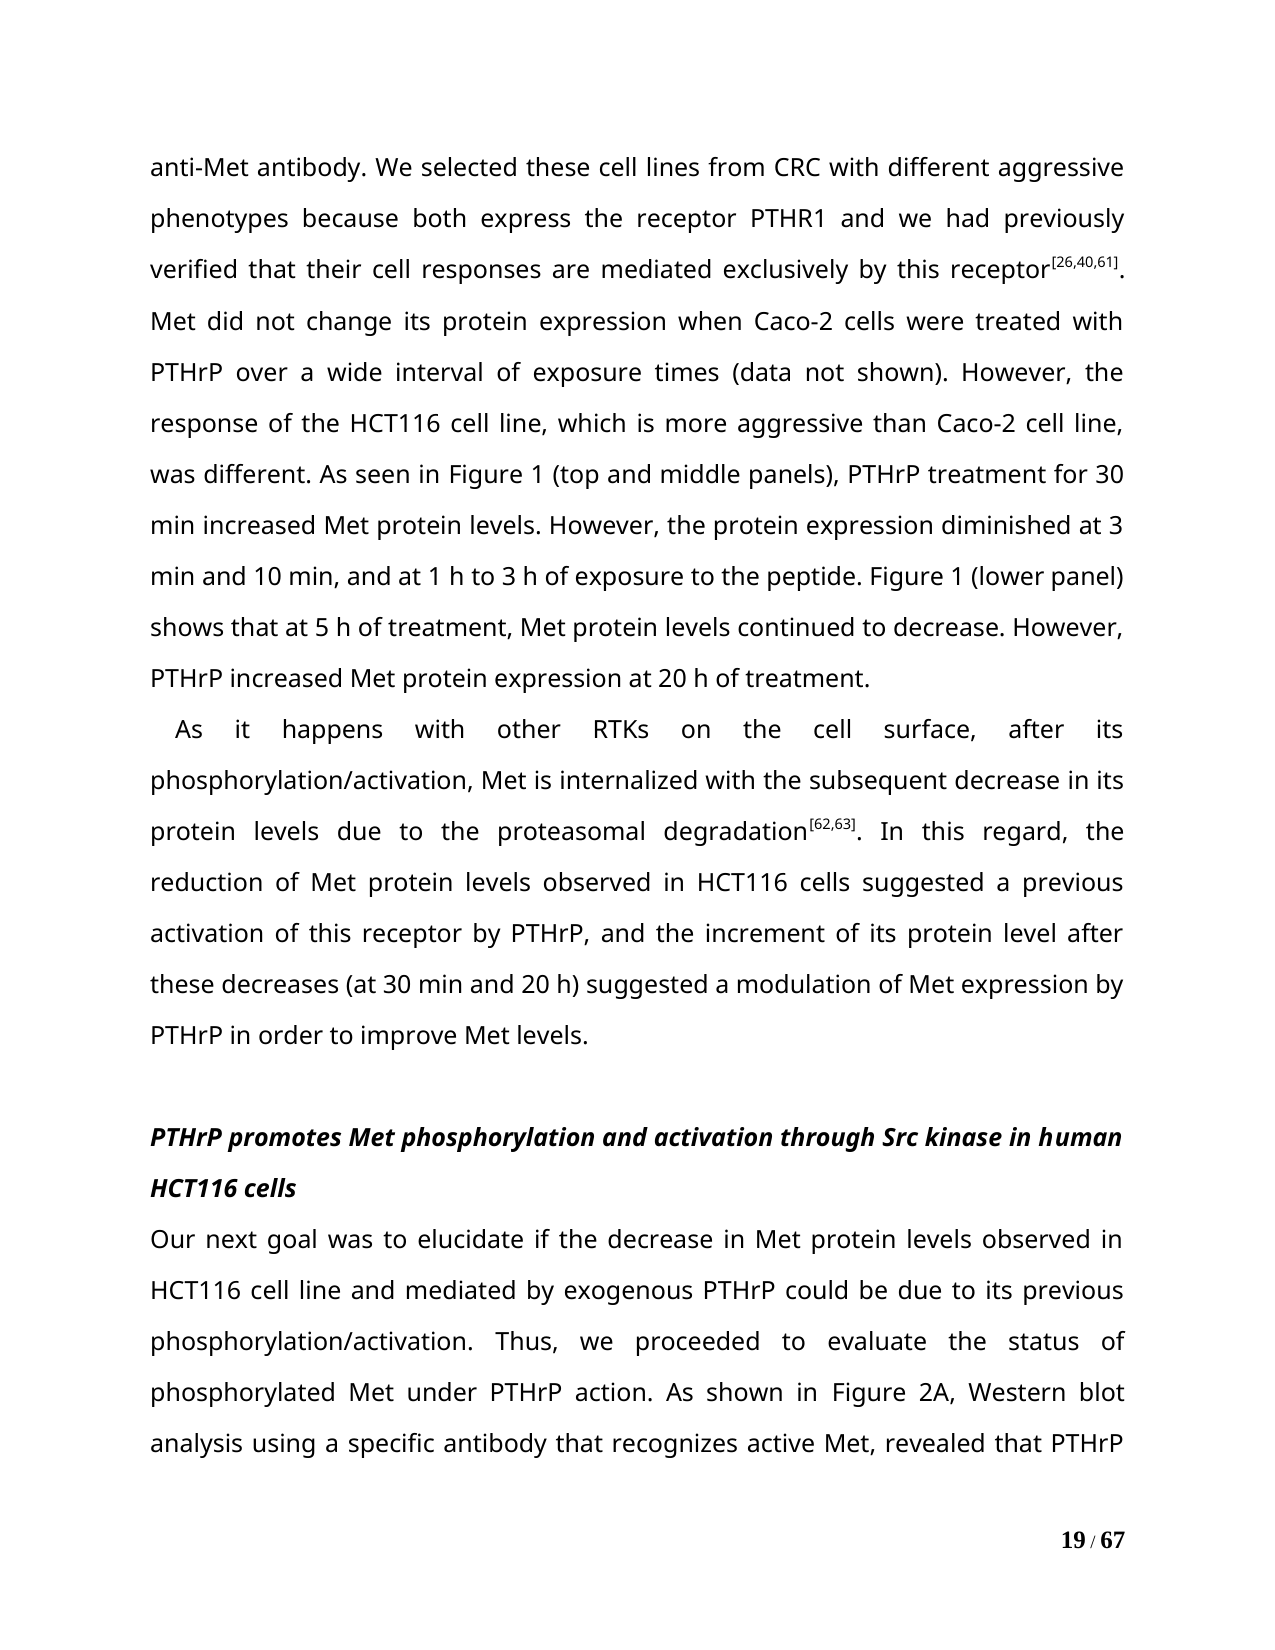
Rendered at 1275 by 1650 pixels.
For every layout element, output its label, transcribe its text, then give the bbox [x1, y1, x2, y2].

text PTHrP promotes Met phosphorylation and activation through Src kinase in human HCT116 cells [150, 1120, 1125, 1205]
text As it happens with other RTKs on the cell surface, after its phosphorylation/activation, Met is internalized with the subsequent decrease in its protein levels due to the proteasomal degradation[62,63]. In this regard, the reduction of Met protein levels observed in HCT116 cells suggested a previous activation of this receptor by PTHrP, and the increment of its protein level after these decreases (at 30 min and 20 h) suggested a modulation of Met expression by PTHrP in order to improve Met levels. [150, 711, 1125, 1052]
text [150, 1222, 1125, 1460]
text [150, 150, 1125, 694]
